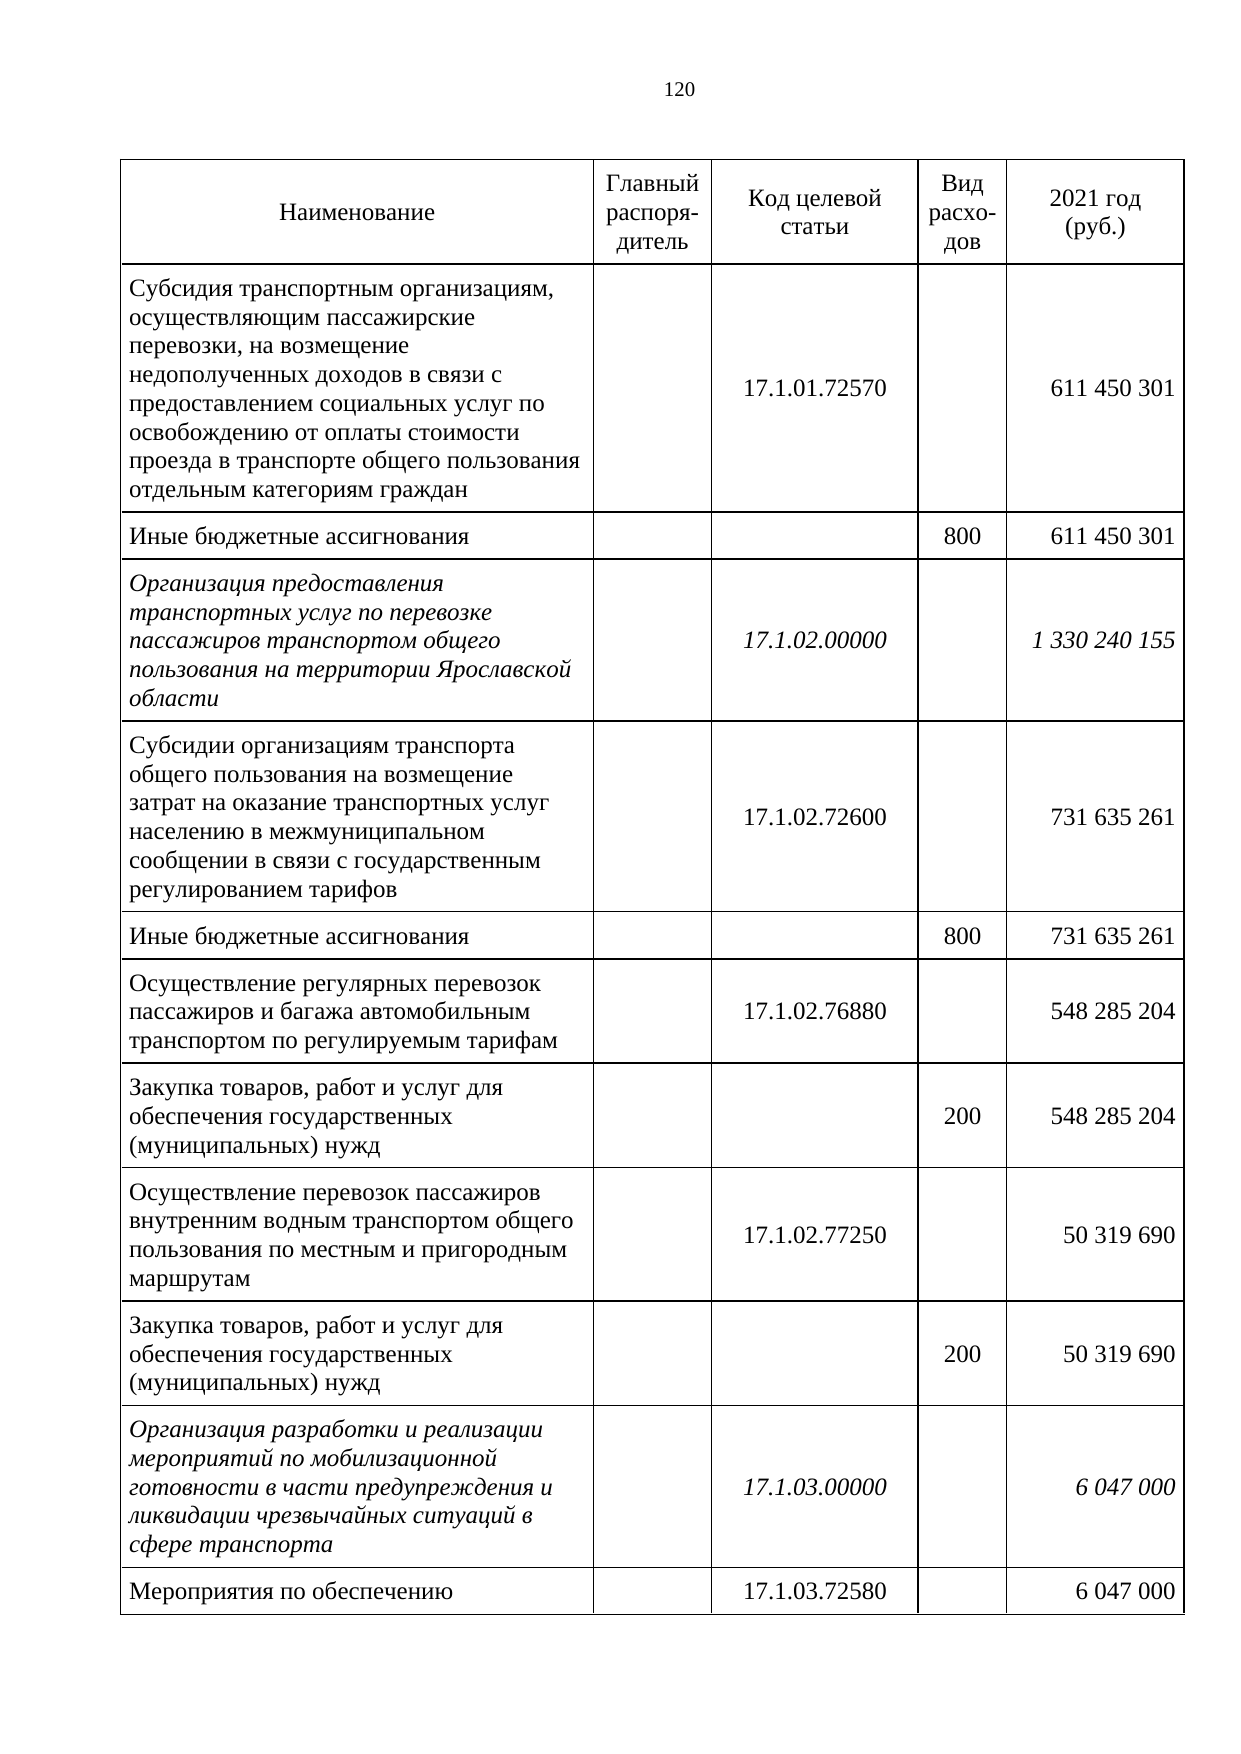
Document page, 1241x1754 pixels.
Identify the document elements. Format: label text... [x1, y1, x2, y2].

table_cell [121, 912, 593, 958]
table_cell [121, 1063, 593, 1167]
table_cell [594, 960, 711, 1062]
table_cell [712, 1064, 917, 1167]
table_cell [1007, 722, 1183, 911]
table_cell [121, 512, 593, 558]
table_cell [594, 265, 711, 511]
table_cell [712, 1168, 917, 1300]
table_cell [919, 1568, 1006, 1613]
table_header Код целевой статьи [712, 160, 917, 263]
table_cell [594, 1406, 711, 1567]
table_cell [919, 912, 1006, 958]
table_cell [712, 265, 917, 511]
table_header 2021 год (руб.) [1007, 160, 1183, 263]
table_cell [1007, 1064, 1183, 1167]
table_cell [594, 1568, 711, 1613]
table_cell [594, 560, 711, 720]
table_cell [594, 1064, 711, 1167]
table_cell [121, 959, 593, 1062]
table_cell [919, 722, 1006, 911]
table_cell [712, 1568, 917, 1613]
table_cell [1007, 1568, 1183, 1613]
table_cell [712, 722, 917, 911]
table_header Главный распоря-дитель [594, 160, 711, 263]
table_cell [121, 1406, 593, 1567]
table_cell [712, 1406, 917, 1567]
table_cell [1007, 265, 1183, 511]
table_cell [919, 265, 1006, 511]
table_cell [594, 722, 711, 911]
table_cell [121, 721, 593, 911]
table_header Вид расхо-дов [919, 160, 1006, 263]
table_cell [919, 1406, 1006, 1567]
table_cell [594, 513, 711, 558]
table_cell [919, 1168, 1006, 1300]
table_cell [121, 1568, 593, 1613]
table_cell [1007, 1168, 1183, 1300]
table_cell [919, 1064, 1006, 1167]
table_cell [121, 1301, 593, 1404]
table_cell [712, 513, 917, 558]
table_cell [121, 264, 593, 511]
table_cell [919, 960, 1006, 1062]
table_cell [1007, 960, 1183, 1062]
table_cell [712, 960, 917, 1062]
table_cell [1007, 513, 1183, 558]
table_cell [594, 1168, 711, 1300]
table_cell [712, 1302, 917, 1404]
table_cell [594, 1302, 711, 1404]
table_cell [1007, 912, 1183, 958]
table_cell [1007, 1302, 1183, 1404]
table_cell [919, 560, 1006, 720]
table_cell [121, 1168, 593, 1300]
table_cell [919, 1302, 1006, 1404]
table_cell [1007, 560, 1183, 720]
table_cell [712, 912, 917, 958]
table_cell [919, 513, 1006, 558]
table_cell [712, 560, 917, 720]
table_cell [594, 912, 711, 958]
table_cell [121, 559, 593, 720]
table_header Наименование [121, 160, 593, 263]
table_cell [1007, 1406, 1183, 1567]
